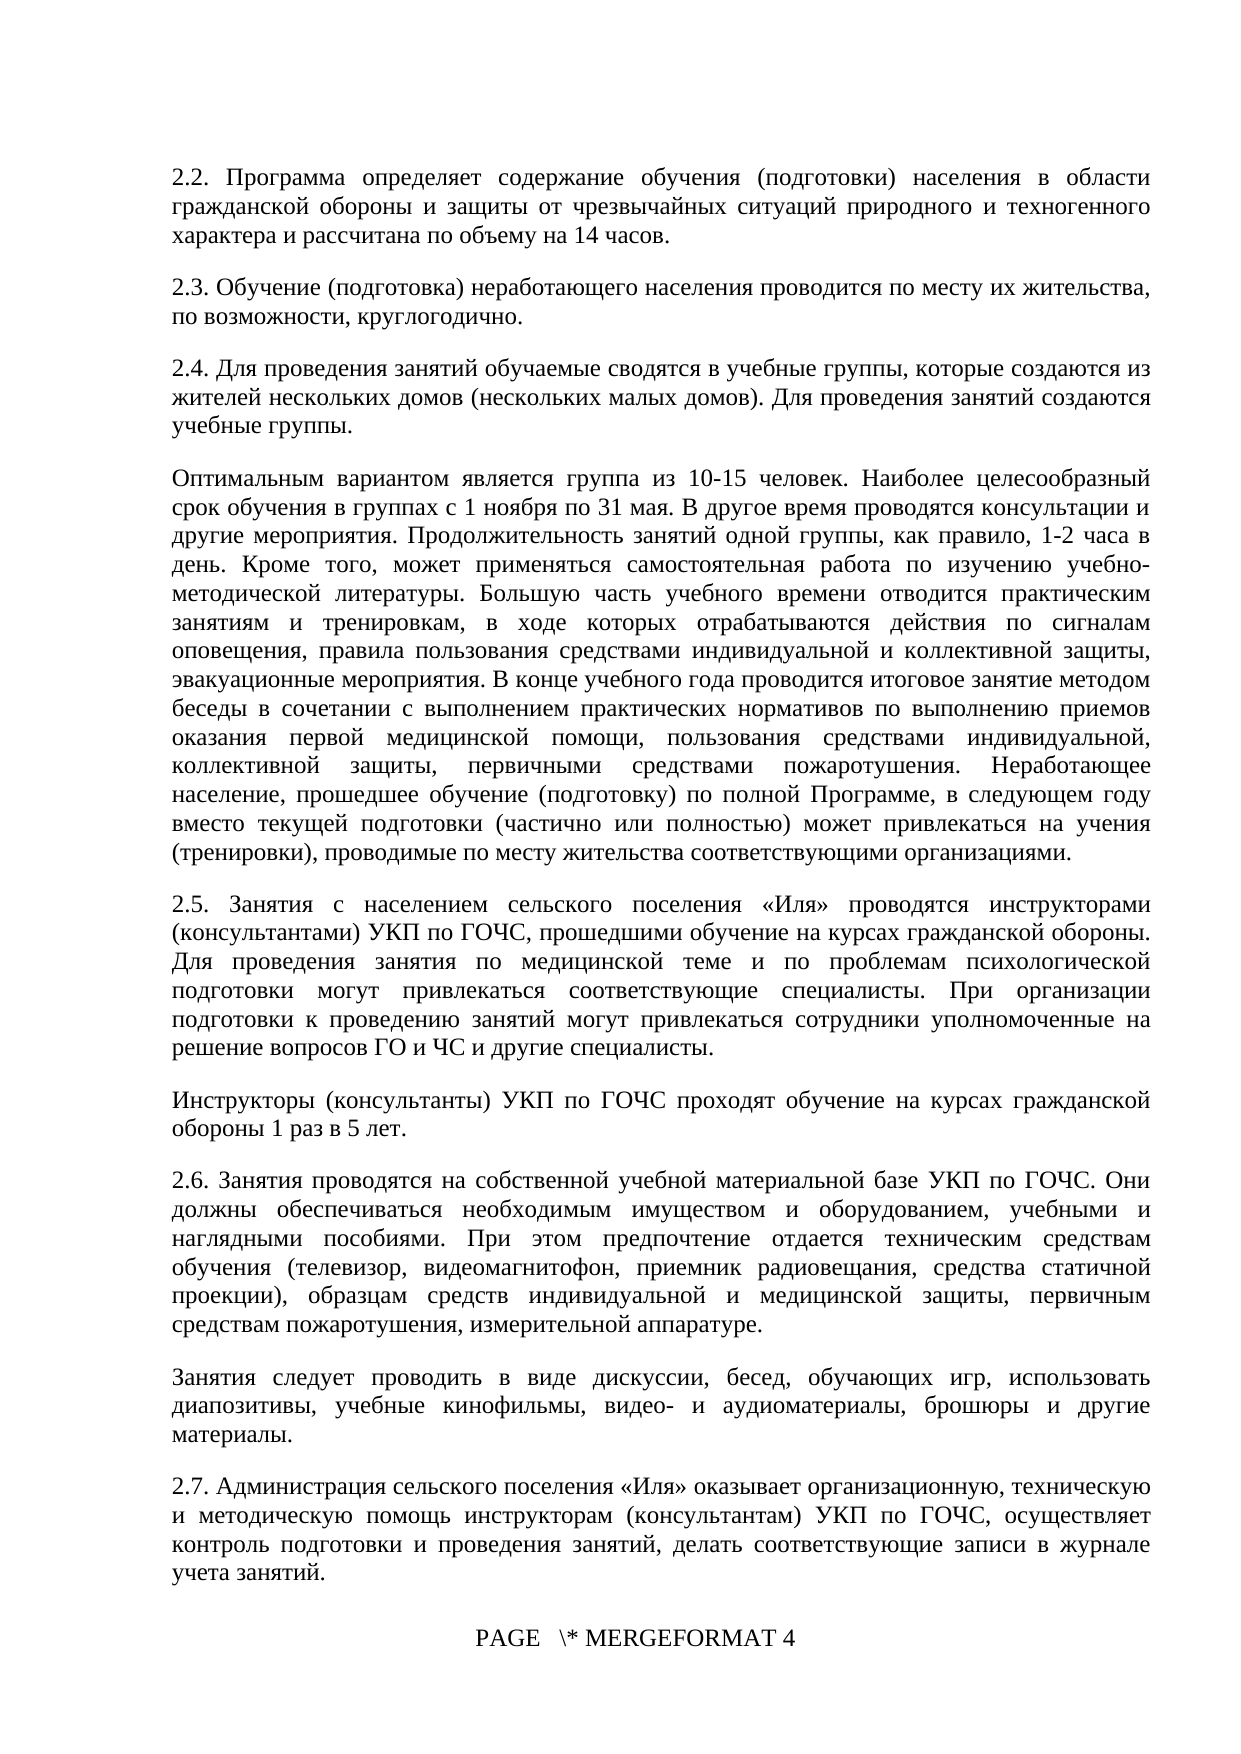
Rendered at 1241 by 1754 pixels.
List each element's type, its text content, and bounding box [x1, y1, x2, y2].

text 2.5. Занятия с населением сельского поселения «Иля» проводятся инструкторами (консультантами) УКП по ГОЧС, прошедшими обучение на курсах гражданской обороны. Для проведения занятия по медицинской теме и по проблемам психологической подготовки могут привлекаться соответствующие специалисты. При организации подготовки к проведению занятий могут привлекаться сотрудники уполномоченные на решение вопросов ГО и ЧС и другие специалисты. [172, 889, 1152, 1061]
text 2.6. Занятия проводятся на собственной учебной материальной базе УКП по ГОЧС. Они должны обеспечиваться необходимым имуществом и оборудованием, учебными и наглядными пособиями. При этом предпочтение отдается техническим средствам обучения (телевизор, видеомагнитофон, приемник радиовещания, средства статичной проекции), образцам средств индивидуальной и медицинской защиты, первичным средствам пожаротушения, измерительной аппаратуре. [172, 1166, 1152, 1338]
text Инструкторы (консультанты) УКП по ГОЧС проходят обучение на курсах гражданской обороны 1 раз в 5 лет. [172, 1085, 1152, 1142]
text 2.7. Администрация сельского поселения «Иля» оказывает организационную, техническую и методическую помощь инструкторам (консультантам) УКП по ГОЧС, осуществляет контроль подготовки и проведения занятий, делать соответствующие записи в журнале учета занятий. [172, 1471, 1152, 1586]
text Оптимальным вариантом является группа из 10-15 человек. Наиболее целесообразный срок обучения в группах с 1 ноября по 31 мая. В другое время проводятся консультации и другие мероприятия. Продолжительность занятий одной группы, как правило, 1-2 часа в день. Кроме того, может применяться самостоятельная работа по изучению учебно-методической литературы. Большую часть учебного времени отводится практическим занятиям и тренировкам, в ходе которых отрабатываются действия по сигналам оповещения, правила пользования средствами индивидуальной и коллективной защиты, эвакуационные мероприятия. В конце учебного года проводится итоговое занятие методом беседы в сочетании с выполнением практических нормативов по выполнению приемов оказания первой медицинской помощи, пользования средствами индивидуальной, коллективной защиты, первичными средствами пожаротушения. Неработающее население, прошедшее обучение (подготовку) по полной Программе, в следующем году вместо текущей подготовки (частично или полностью) может привлекаться на учения (тренировки), проводимые по месту жительства соответствующими организациями. [172, 463, 1152, 865]
text 2.3. Обучение (подготовка) неработающего населения проводится по месту их жительства, по возможности, круглогодично. [172, 272, 1152, 330]
text Занятия следует проводить в виде дискуссии, бесед, обучающих игр, использовать диапозитивы, учебные кинофильмы, видео- и аудиоматериалы, брошюры и другие материалы. [172, 1362, 1152, 1448]
text 2.4. Для проведения занятий обучаемые сводятся в учебные группы, которые создаются из жителей нескольких домов (нескольких малых домов). Для проведения занятий создаются учебные группы. [172, 353, 1152, 439]
text 2.2. Программа определяет содержание обучения (подготовки) населения в области гражданской обороны и защиты от чрезвычайных ситуаций природного и техногенного характера и рассчитана по объему на 14 часов. [172, 162, 1152, 249]
